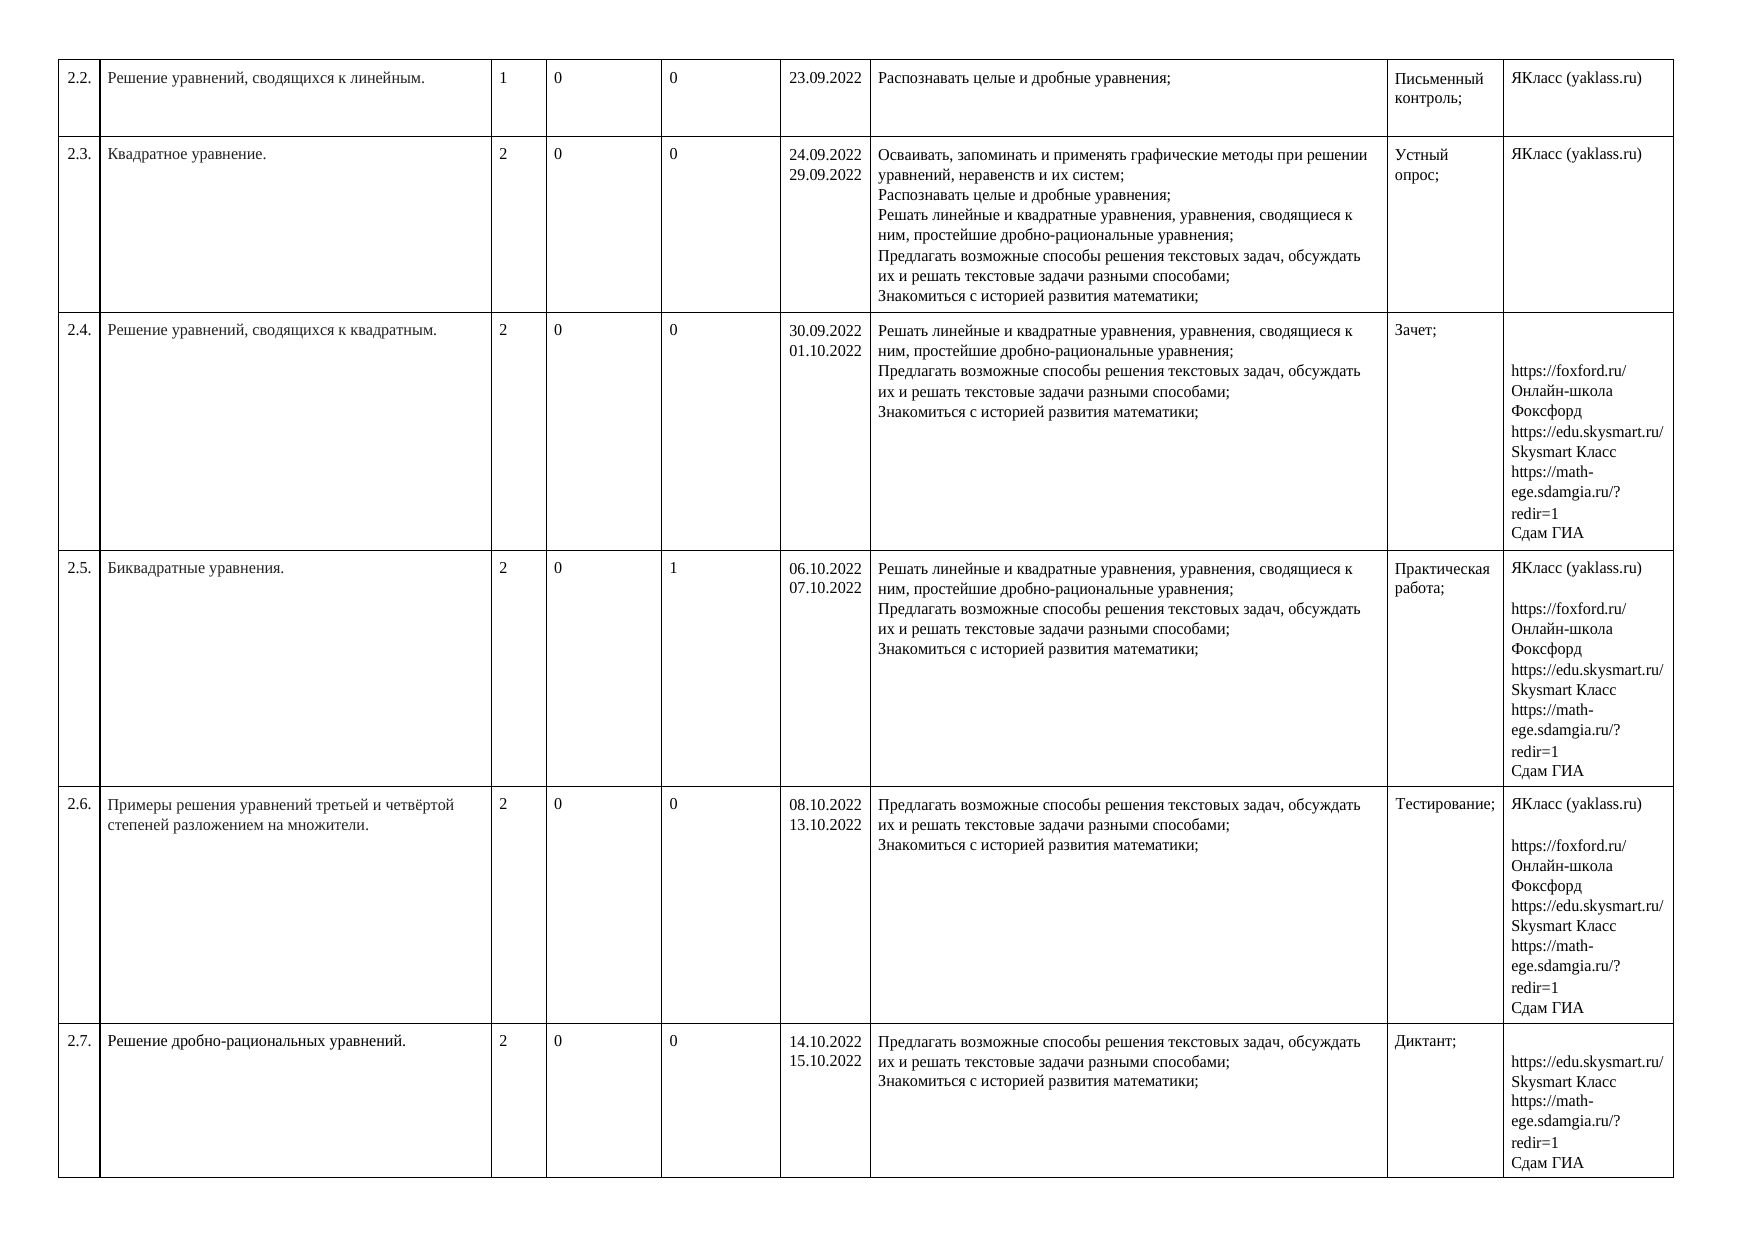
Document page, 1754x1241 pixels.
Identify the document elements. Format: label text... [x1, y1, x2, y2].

table_header Решение уравнений, сводящихся к линейным. [101, 60, 491, 136]
table_cell 14.10.2022 15.10.2022 [781, 1024, 870, 1177]
table_cell Устный опрос; [1388, 137, 1503, 312]
table_cell ЯКласс (yaklass.ru) [1504, 137, 1673, 312]
table_cell Квадратное уравнение. [101, 137, 491, 312]
table_cell 24.09.2022 29.09.2022 [781, 137, 870, 312]
table_header 0 [547, 60, 661, 136]
table_cell Решение дробно-рациональных уравнений. [101, 1024, 491, 1177]
table_cell 2.3. [59, 137, 99, 312]
table_cell 0 [662, 1024, 780, 1177]
table_cell 2 [492, 313, 546, 549]
table_header 2.2. [59, 60, 99, 136]
table_cell Тестирование; [1388, 787, 1503, 1022]
table_header ЯКласс (yaklass.ru) [1504, 60, 1673, 136]
table_header 1 [492, 60, 546, 136]
table_cell 0 [662, 137, 780, 312]
table_cell Осваивать, запоминать и применять графические методы при решении уравнений, неравенств и их систем; Распознавать целые и дробные уравнения; Решать линейные и квадратные уравнения, уравнения, сводящиеся к ним, простейшие дробно-рациональные уравнения; Предлагать возможные способы решения текстовых задач, обсуждать их и решать текстовые задачи разными способами; Знакомиться с историей развития математики; [871, 137, 1387, 312]
table_cell Примеры решения уравнений третьей и четвёртой степеней разложением на множители. [101, 787, 491, 1022]
table_cell 2 [492, 551, 546, 786]
table_cell Зачет; [1388, 313, 1503, 549]
table_cell 2.6. [59, 787, 99, 1022]
table_cell Решение уравнений, сводящихся к квадратным. [101, 313, 491, 549]
table_cell Решать линейные и квадратные уравнения, уравнения, сводящиеся к ним, простейшие дробно-рациональные уравнения; Предлагать возможные способы решения текстовых задач, обсуждать их и решать текстовые задачи разными способами; Знакомиться с историей развития математики; [871, 313, 1387, 549]
table_header Распознавать целые и дробные уравнения; [871, 60, 1387, 136]
table_cell Диктант; [1388, 1024, 1503, 1177]
table_cell 08.10.2022 13.10.2022 [781, 787, 870, 1022]
table_cell 0 [547, 1024, 661, 1177]
table_cell Предлагать возможные способы решения текстовых задач, обсуждать их и решать текстовые задачи разными способами; Знакомиться с историей развития математики; [871, 1024, 1387, 1177]
table_cell 2 [492, 1024, 546, 1177]
table_cell Практическая работа; [1388, 551, 1503, 786]
table_cell 2 [492, 137, 546, 312]
table_header Письменный контроль; [1388, 60, 1503, 136]
table_cell 0 [547, 551, 661, 786]
table_cell Предлагать возможные способы решения текстовых задач, обсуждать их и решать текстовые задачи разными способами; Знакомиться с историей развития математики; [871, 787, 1387, 1022]
table_cell https://edu.skysmart.ru/ Skysmart Класс https://math- ege.sdamgia.ru/? redir=1 Сдам ГИА [1504, 1024, 1673, 1177]
table_cell 0 [547, 313, 661, 549]
table_cell 2.4. [59, 313, 99, 549]
table_cell 0 [662, 787, 780, 1022]
table_cell 30.09.2022 01.10.2022 [781, 313, 870, 549]
table_cell 0 [662, 313, 780, 549]
table_header 23.09.2022 [781, 60, 870, 136]
table_cell Решать линейные и квадратные уравнения, уравнения, сводящиеся к ним, простейшие дробно-рациональные уравнения; Предлагать возможные способы решения текстовых задач, обсуждать их и решать текстовые задачи разными способами; Знакомиться с историей развития математики; [871, 551, 1387, 786]
table_cell Биквадратные уравнения. [101, 551, 491, 786]
table_cell 06.10.2022 07.10.2022 [781, 551, 870, 786]
table_cell 0 [547, 787, 661, 1022]
table_cell https://foxford.ru/ Онлайн-школа Фоксфорд https://edu.skysmart.ru/ Skysmart Класс https://math- ege.sdamgia.ru/? redir=1 Сдам ГИА [1504, 313, 1673, 549]
table_cell 2 [492, 787, 546, 1022]
table_cell 2.5. [59, 551, 99, 786]
table_header 0 [662, 60, 780, 136]
table_cell 1 [662, 551, 780, 786]
table_cell 2.7. [59, 1024, 99, 1177]
table_cell 0 [547, 137, 661, 312]
